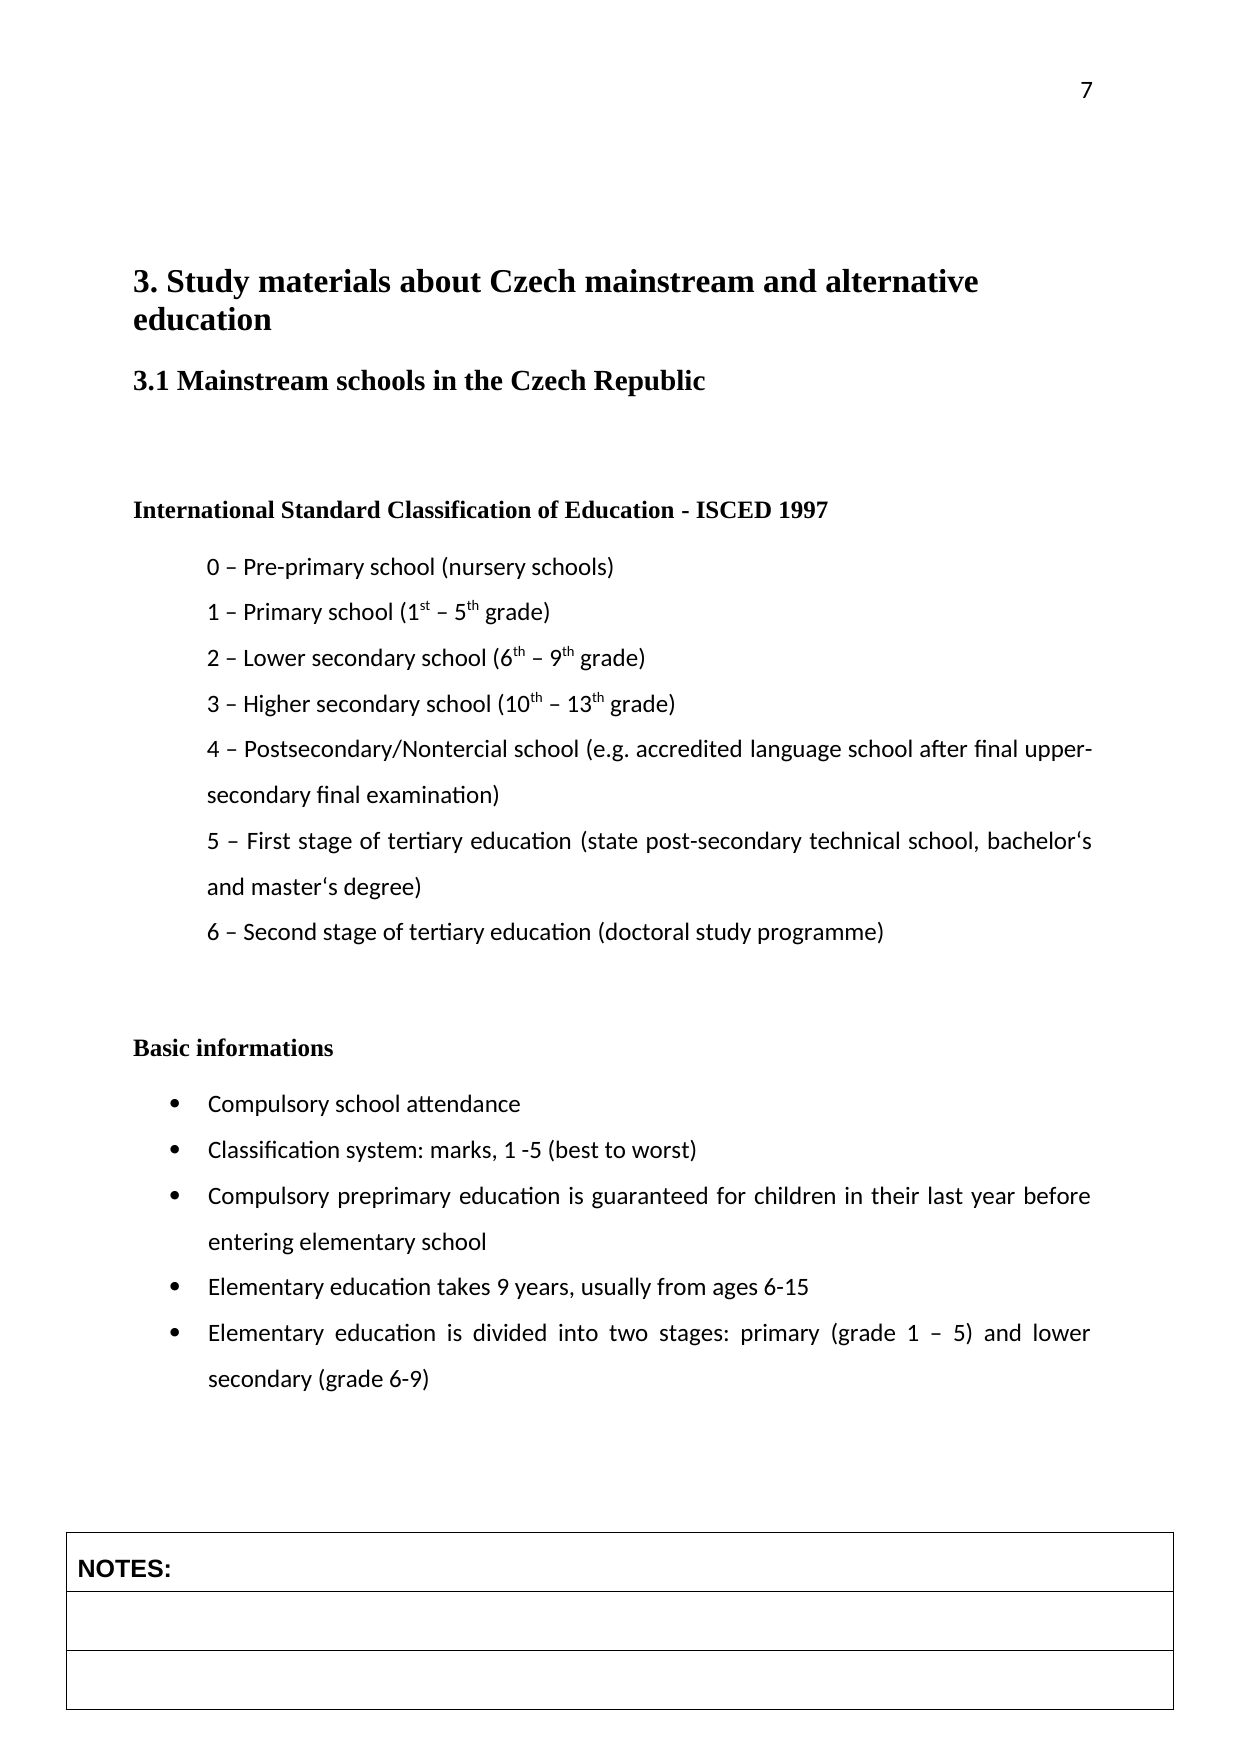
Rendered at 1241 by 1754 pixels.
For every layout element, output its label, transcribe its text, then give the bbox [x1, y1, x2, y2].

subtitle Basic informations [133, 1033, 1093, 1062]
list Compulsory preprimary education is guaranteed for children in their last year before entering elementary school [170, 1180, 1093, 1256]
text 2 – Lower secondary school (6th – 9th grade) [133, 642, 1093, 673]
list Elementary education takes 9 years, usually from ages 6-15 [170, 1271, 1093, 1302]
list Classification system: marks, 1 -5 (best to worst) [170, 1134, 1093, 1165]
list Elementary education is divided into two stages: primary (grade 1 – 5) and lower secondary (grade 6-9) [170, 1317, 1093, 1393]
list Compulsory school attendance [170, 1088, 1093, 1119]
text 5 – First stage of tertiary education (state post-secondary technical school, bachelor‘s and master‘s degree) [207, 825, 1093, 901]
subtitle 3.1 Mainstream schools in the Czech Republic [133, 363, 1093, 396]
subtitle 3. Study materials about Czech mainstream and alternative education [133, 261, 1093, 338]
text 1 – Primary school (1st – 5th grade) [133, 596, 1093, 627]
text 6 – Second stage of tertiary education (doctoral study programme) [133, 916, 1093, 947]
text 0 – Pre-primary school (nursery schools) [133, 551, 1093, 581]
text 4 – Postsecondary/Nontercial school (e.g. accredited language school after final upper-secondary final examination) [207, 733, 1093, 810]
text 3 – Higher secondary school (10th – 13th grade) [133, 688, 1093, 718]
subtitle International Standard Classification of Education - ISCED 1997 [133, 495, 1093, 524]
